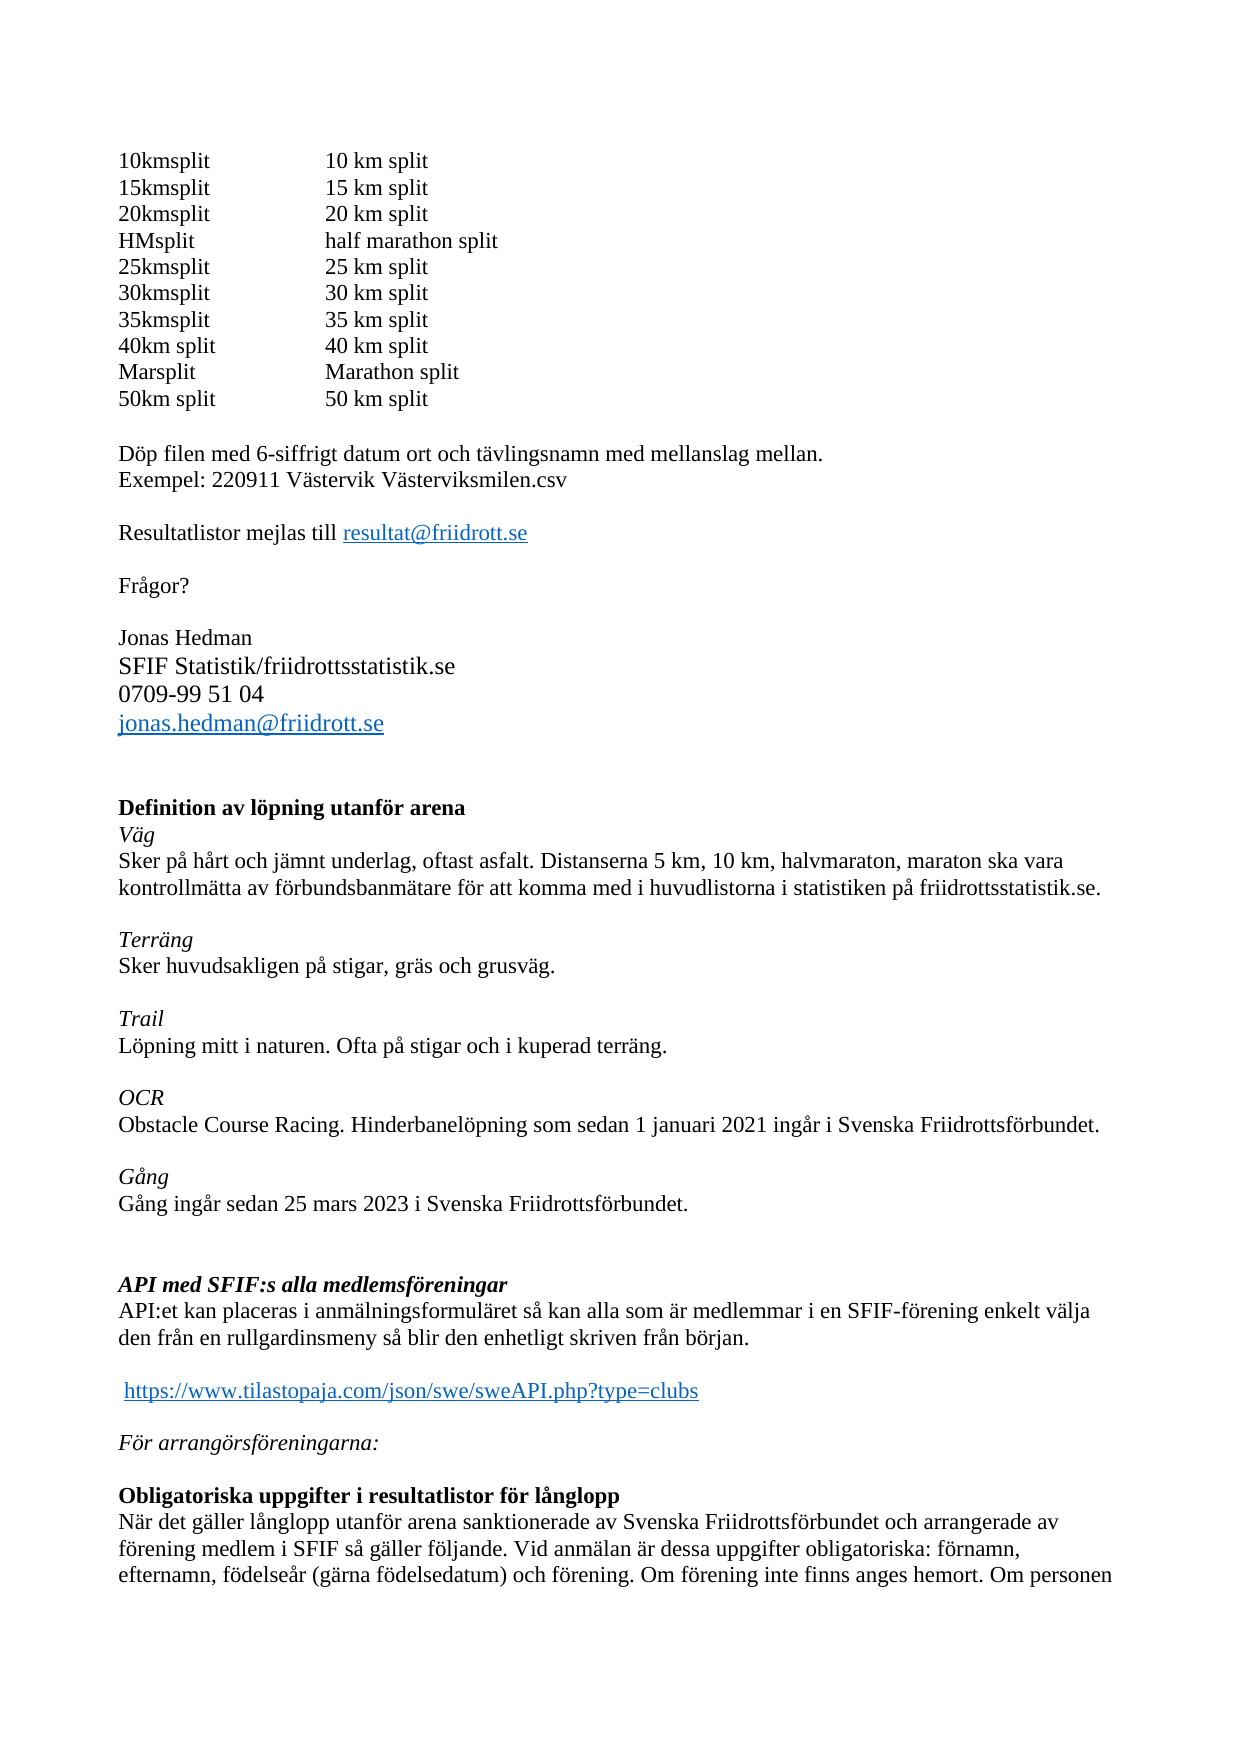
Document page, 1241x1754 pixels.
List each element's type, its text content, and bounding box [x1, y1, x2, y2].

text 35kmsplit 35 km split [118, 306, 1122, 332]
text 30kmsplit 30 km split [118, 279, 1122, 306]
text 10kmsplit 10 km split [118, 148, 1122, 174]
text 40km split 40 km split [118, 332, 1122, 358]
text HMsplit half marathon split [118, 227, 1122, 253]
text 50km split 50 km split [118, 385, 1122, 440]
text 15kmsplit 15 km split [118, 174, 1122, 200]
text Döp filen med 6-siffrigt datum ort och tävlingsnamn med mellanslag mellan. Exempel: 220911 Västervik Västerviksmilen.csv Resultatlistor mejlas till resultat@friidrott.se Frågor? Jonas Hedman SFIF Statistik/friidrottsstatistik.se 0709-99 51 04 jonas.hedman@friidrott.se Definition av löpning utanför arena Väg Sker på hårt och jämnt underlag, oftast asfalt. Distanserna 5 km, 10 km, halvmaraton, maraton ska vara kontrollmätta av förbundsbanmätare för att komma med i huvudlistorna i statistiken på friidrottsstatistik.se. Terräng Sker huvudsakligen på stigar, gräs och grusväg. Trail Löpning mitt i naturen. Ofta på stigar och i kuperad terräng. OCR Obstacle Course Racing. Hinderbanelöpning som sedan 1 januari 2021 ingår i Svenska Friidrottsförbundet. Gång Gång ingår sedan 25 mars 2023 i Svenska Friidrottsförbundet. [118, 440, 1122, 1271]
text 20kmsplit 20 km split [118, 200, 1122, 227]
text API med SFIF:s alla medlemsföreningar API:et kan placeras i anmälningsformuläret så kan alla som är medlemmar i en SFIF-förening enkelt välja den från en rullgardinsmeny så blir den enhetligt skriven från början. https://www.tilastopaja.com/json/swe/sweAPI.php?type=clubs [118, 1271, 1122, 1403]
text 25kmsplit 25 km split [118, 253, 1122, 279]
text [118, 1429, 1122, 1587]
text Marsplit Marathon split [118, 358, 1122, 385]
